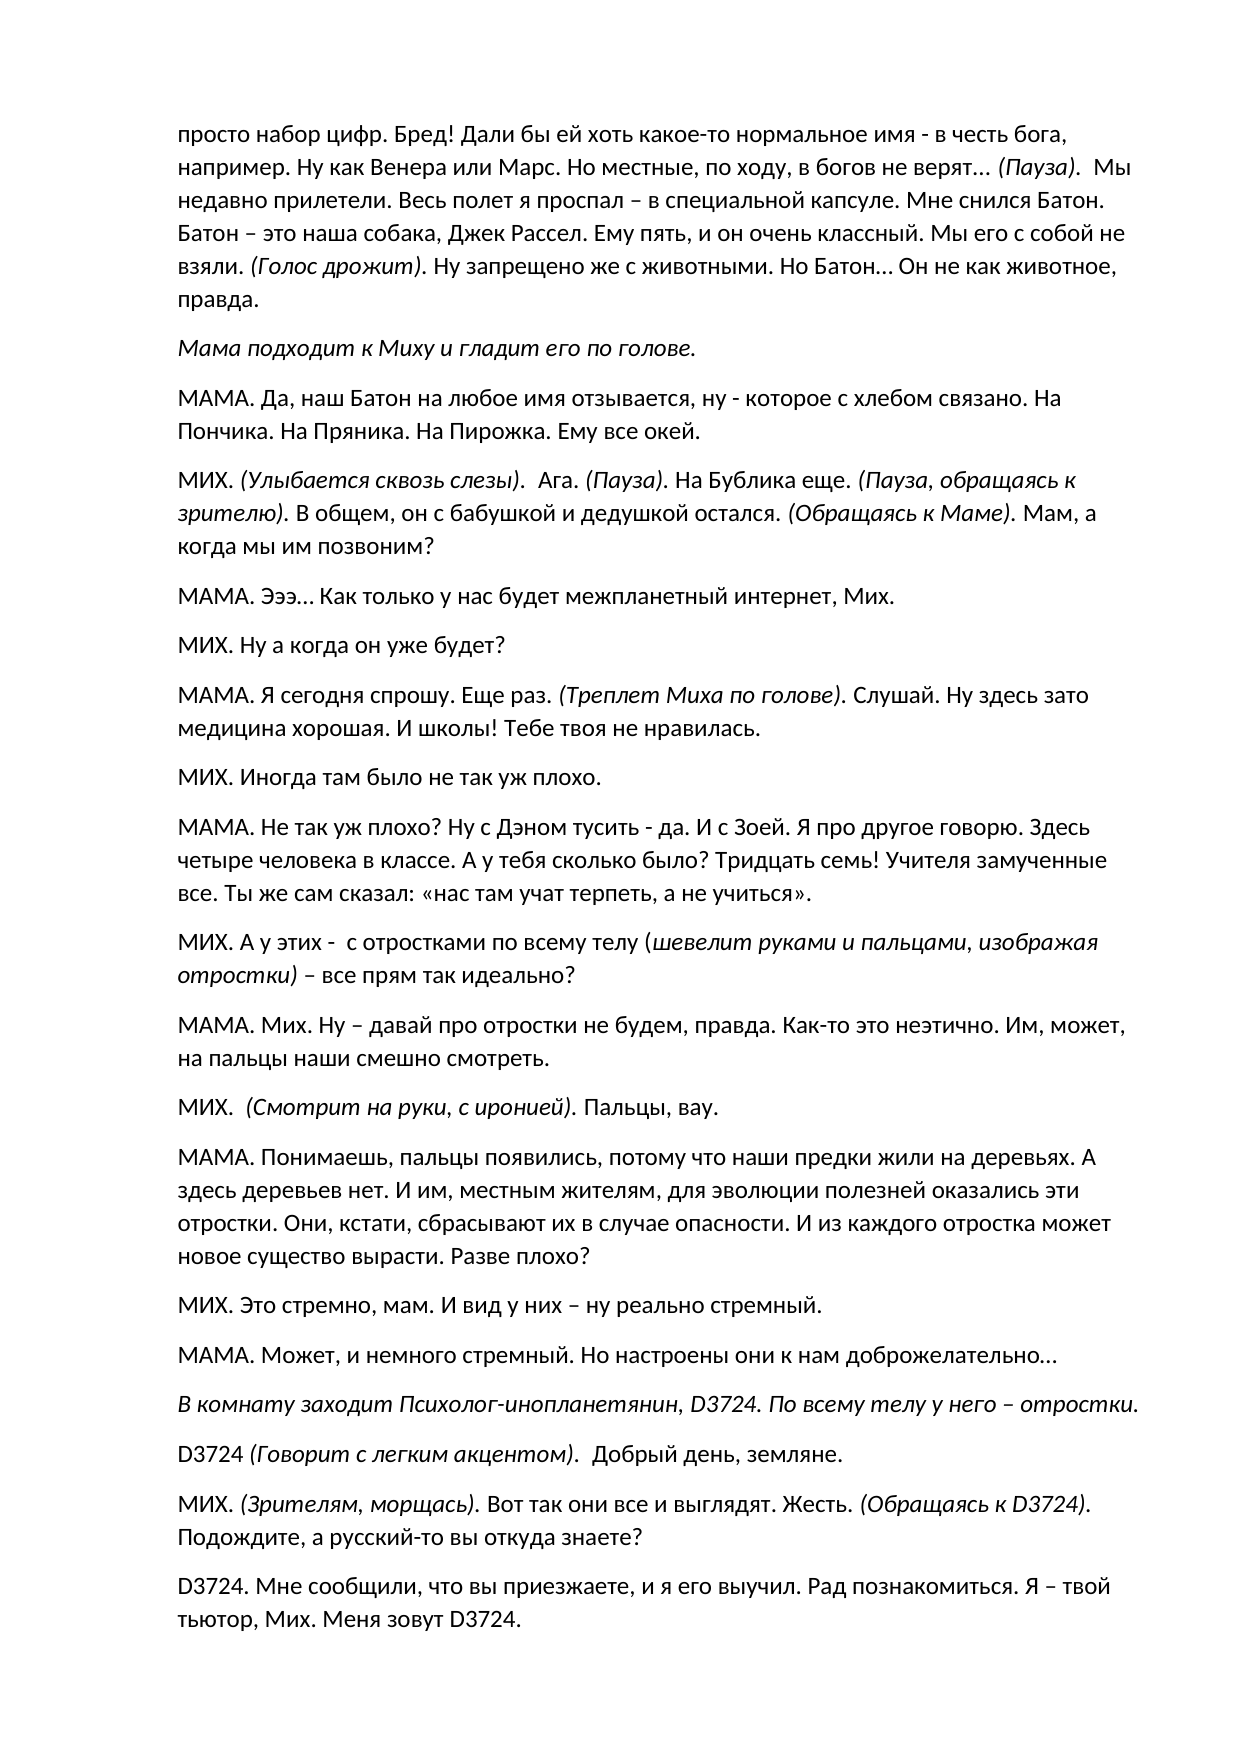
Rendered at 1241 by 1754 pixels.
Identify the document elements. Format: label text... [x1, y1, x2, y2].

text МИХ. (Зрителям, морщась). Вот так они все и выглядят. Жесть. (Обращаясь к D3724). Подождите, а русский-то вы откуда знаете? [177, 1488, 1152, 1551]
text МИХ. А у этих - с отростками по всему телу (шевелит руками и пальцами, изображая отростки) – все прям так идеально? [177, 926, 1152, 990]
text МАМА. Я сегодня спрошу. Еще раз. (Треплет Миха по голове). Слушай. Ну здесь зато медицина хорошая. И школы! Тебе твоя не нравилась. [177, 679, 1152, 742]
text МИХ. (Смотрит на руки, с иронией). Пальцы, вау. [177, 1091, 1152, 1122]
text МАМА. Не так уж плохо? Ну с Дэном тусить - да. И с Зоей. Я про другое говорю. Здесь четыре человека в классе. А у тебя сколько было? Тридцать семь! Учителя замученные все. Ты же сам сказал: «нас там учат терпеть, а не учиться». [177, 811, 1152, 907]
text МИХ. Иногда там было не так уж плохо. [177, 761, 1152, 792]
text МАМА. Мих. Ну – давай про отростки не будем, правда. Как-то это неэтично. Им, может, на пальцы наши смешно смотреть. [177, 1009, 1152, 1072]
text D3724. Мне сообщили, что вы приезжаете, и я его выучил. Рад познакомиться. Я – твой тьютор, Мих. Меня зовут D3724. [177, 1570, 1152, 1634]
text МАМА. Может, и немного стремный. Но настроены они к нам доброжелательно… [177, 1339, 1152, 1369]
text Мама подходит к Миху и гладит его по голове. [177, 332, 1152, 363]
text МИХ. (Улыбается сквозь слезы). Ага. (Пауза). На Бублика еще. (Пауза, обращаясь к зрителю). В общем, он с бабушкой и дедушкой остался. (Обращаясь к Маме). Мам, а когда мы им позвоним? [177, 464, 1152, 561]
text МИХ. Ну а когда он уже будет? [177, 629, 1152, 660]
text D3724 (Говорит с легким акцентом). Добрый день, земляне. [177, 1438, 1152, 1469]
text МАМА. Да, наш Батон на любое имя отзывается, ну - которое с хлебом связано. На Пончика. На Пряника. На Пирожка. Ему все окей. [177, 382, 1152, 445]
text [177, 118, 1152, 313]
text МАМА. Эээ… Как только у нас будет межпланетный интернет, Мих. [177, 580, 1152, 610]
text МИХ. Это стремно, мам. И вид у них – ну реально стремный. [177, 1289, 1152, 1320]
text МАМА. Понимаешь, пальцы появились, потому что наши предки жили на деревьях. А здесь деревьев нет. И им, местным жителям, для эволюции полезней оказались эти отростки. Они, кстати, сбрасывают их в случае опасности. И из каждого отростка может новое существо вырасти. Разве плохо? [177, 1141, 1152, 1270]
text В комнату заходит Психолог-инопланетянин, D3724. По всему телу у него – отростки. [177, 1388, 1152, 1419]
